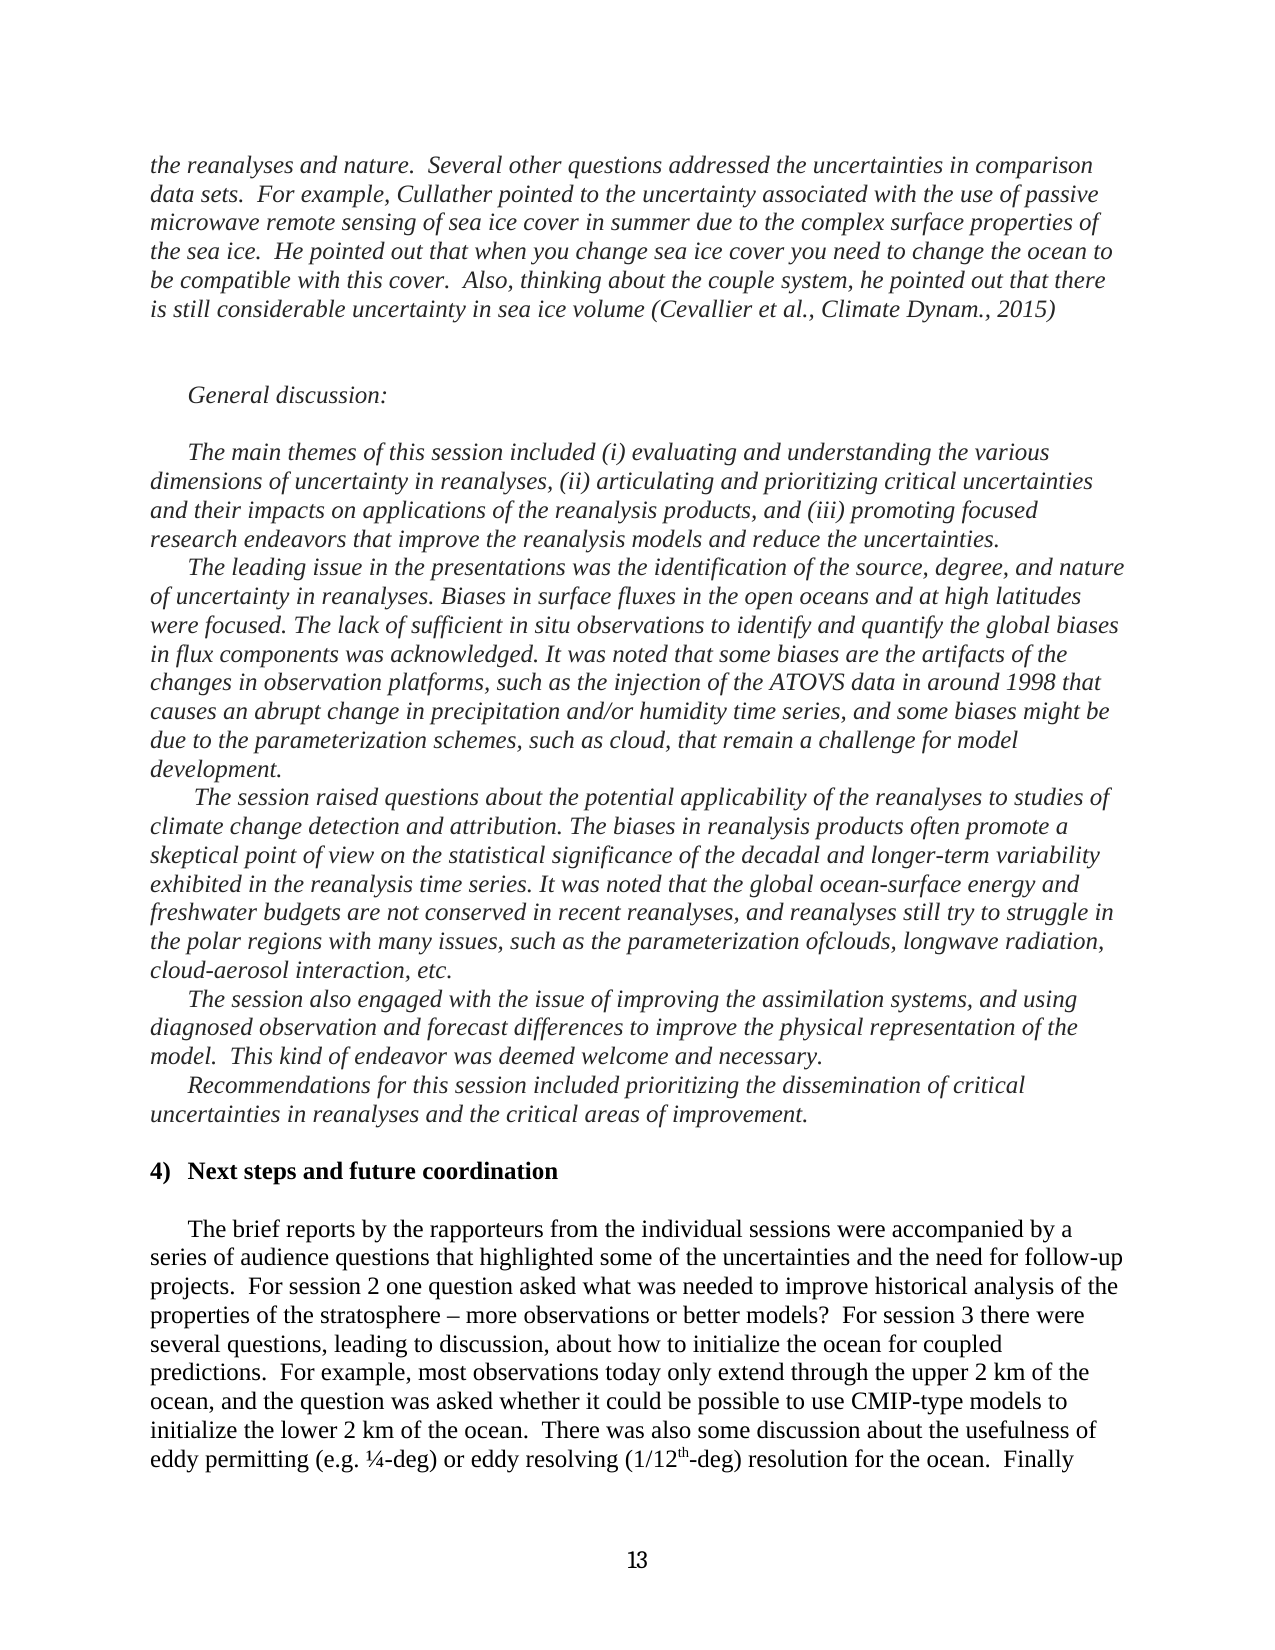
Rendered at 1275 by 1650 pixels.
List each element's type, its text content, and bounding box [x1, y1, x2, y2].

text The session also engaged with the issue of improving the assimilation systems, and using diagnosed observation and forecast differences to improve the physical representation of the model. This kind of endeavor was deemed welcome and necessary. [150, 984, 1125, 1070]
text The leading issue in the presentations was the identification of the source, degree, and nature of uncertainty in reanalyses. Biases in surface fluxes in the open oceans and at high latitudes were focused. The lack of sufficient in situ observations to identify and quantify the global biases in flux components was acknowledged. It was noted that some biases are the artifacts of the changes in observation platforms, such as the injection of the ATOVS data in around 1998 that causes an abrupt change in precipitation and/or humidity time series, and some biases might be due to the parameterization schemes, such as cloud, that remain a challenge for model development. [150, 552, 1125, 782]
text Recommendations for this session included prioritizing the dissemination of critical uncertainties in reanalyses and the critical areas of improvement. [150, 1070, 1125, 1127]
list Next steps and future coordination [150, 1156, 1125, 1185]
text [150, 1214, 1125, 1472]
text General discussion: [150, 380, 1125, 409]
text The session raised questions about the potential applicability of the reanalyses to studies of climate change detection and attribution. The biases in reanalysis products often promote a skeptical point of view on the statistical significance of the decadal and longer-term variability exhibited in the reanalysis time series. It was noted that the global ocean-surface energy and freshwater budgets are not conserved in recent reanalyses, and reanalyses still try to struggle in the polar regions with many issues, such as the parameterization ofclouds, longwave radiation, cloud-aerosol interaction, etc. [150, 782, 1125, 984]
text The main themes of this session included (i) evaluating and understanding the various dimensions of uncertainty in reanalyses, (ii) articulating and prioritizing critical uncertainties and their impacts on applications of the reanalysis products, and (iii) promoting focused research endeavors that improve the reanalysis models and reduce the uncertainties. [150, 437, 1125, 552]
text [150, 150, 1125, 322]
